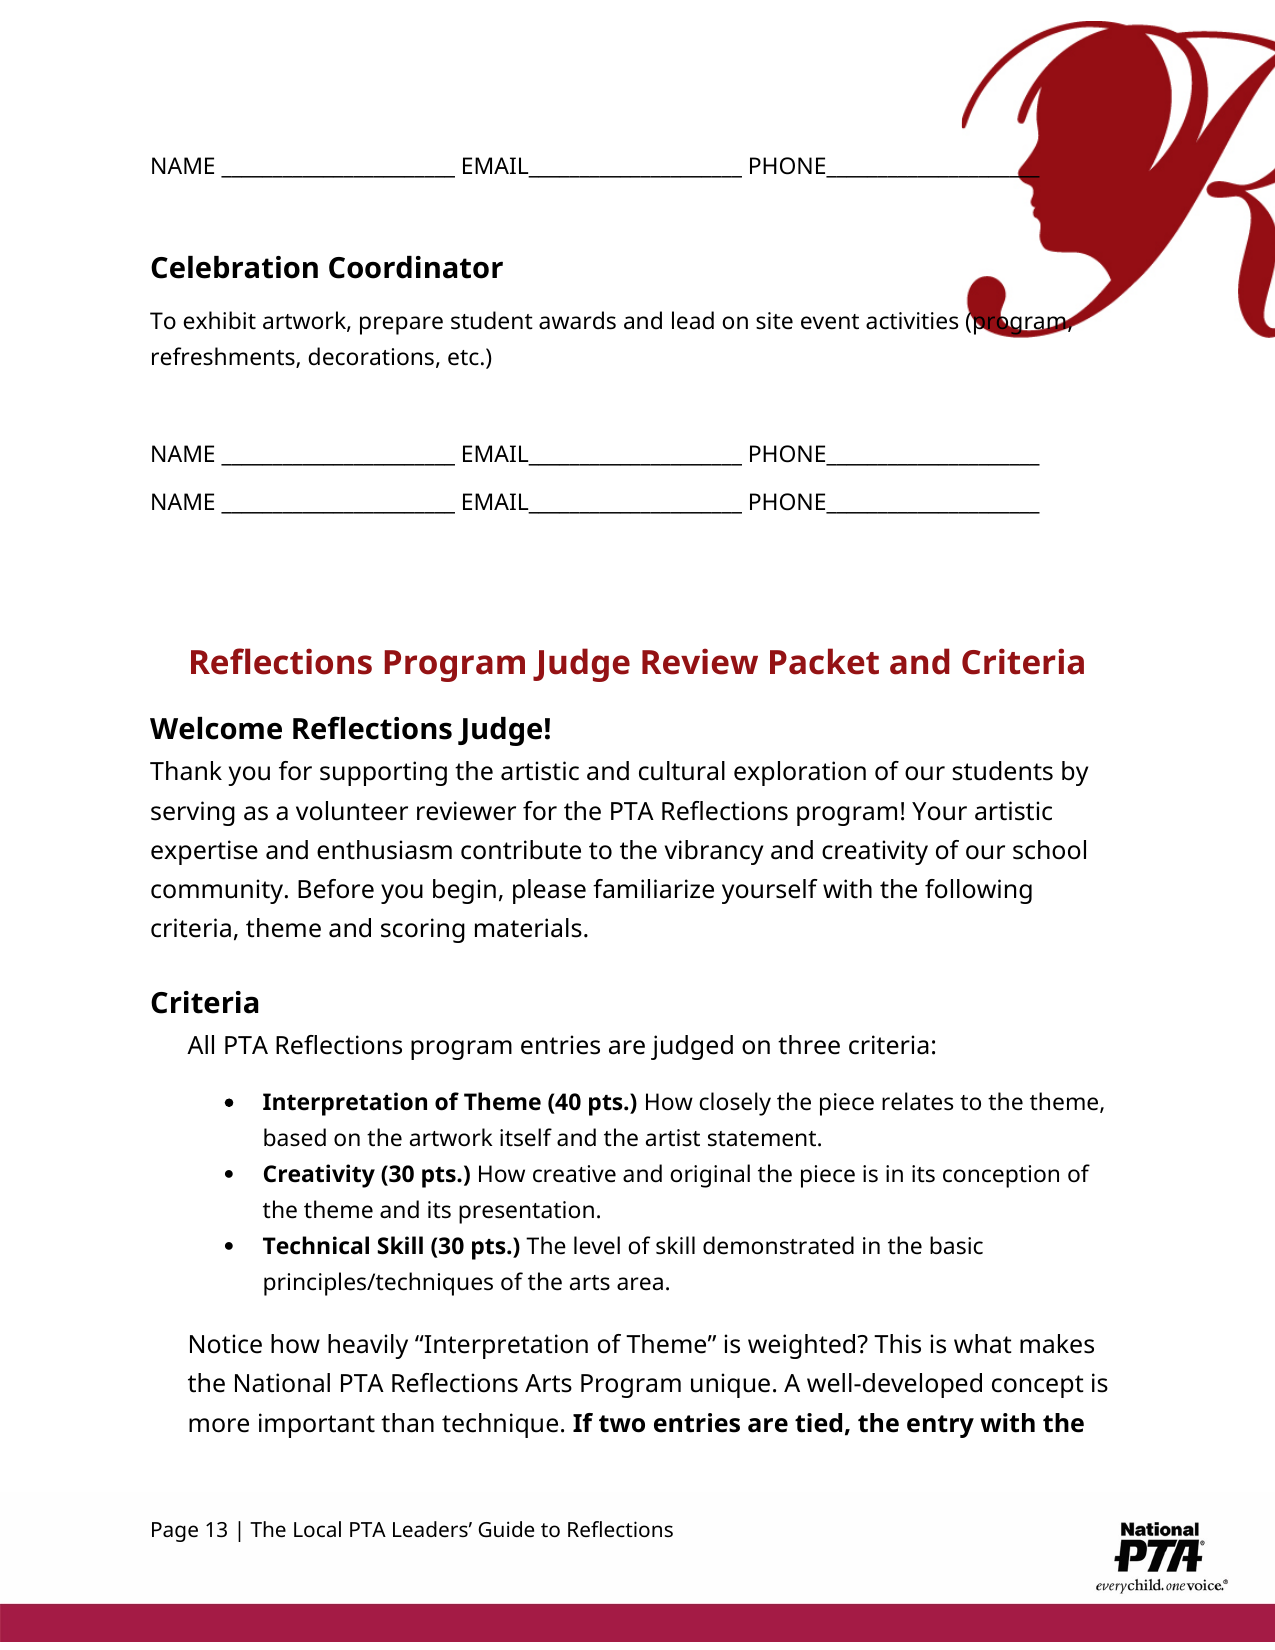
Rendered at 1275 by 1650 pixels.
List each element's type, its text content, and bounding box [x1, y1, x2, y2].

text NAME _______________________ EMAIL_____________________ PHONE_____________________ [150, 486, 1125, 517]
text All PTA Reflections program entries are judged on three criteria: [187, 1028, 1125, 1062]
picture [0, 1492, 1275, 1642]
picture [961, 21, 1275, 338]
text Celebration Coordinator [150, 247, 1125, 287]
text NAME _______________________ EMAIL_____________________ PHONE_____________________ [150, 438, 1125, 469]
subtitle Welcome Reflections Judge! [150, 708, 1125, 748]
subtitle Reflections Program Judge Review Packet and Criteria [150, 639, 1125, 684]
list Creativity (30 pts.) How creative and original the piece is in its conception of the theme and its presentation. [225, 1158, 1125, 1225]
text To exhibit artwork, prepare student awards and lead on site event activities (program, refreshments, decorations, etc.) [150, 305, 1125, 372]
subtitle Criteria [150, 982, 1125, 1022]
text Thank you for supporting the artistic and cultural exploration of our students by serving as a volunteer reviewer for the PTA Reflections program! Your artistic expertise and enthusiasm contribute to the vibrancy and creativity of our school community. Before you begin, please familiarize yourself with the following criteria, theme and scoring materials. [150, 754, 1125, 978]
text NAME _______________________ EMAIL_____________________ PHONE_____________________ [150, 150, 1125, 181]
list Technical Skill (30 pts.) The level of skill demonstrated in the basic principles/techniques of the arts area. [225, 1230, 1125, 1297]
list Interpretation of Theme (40 pts.) How closely the piece relates to the theme, based on the artwork itself and the artist statement. [225, 1086, 1125, 1153]
